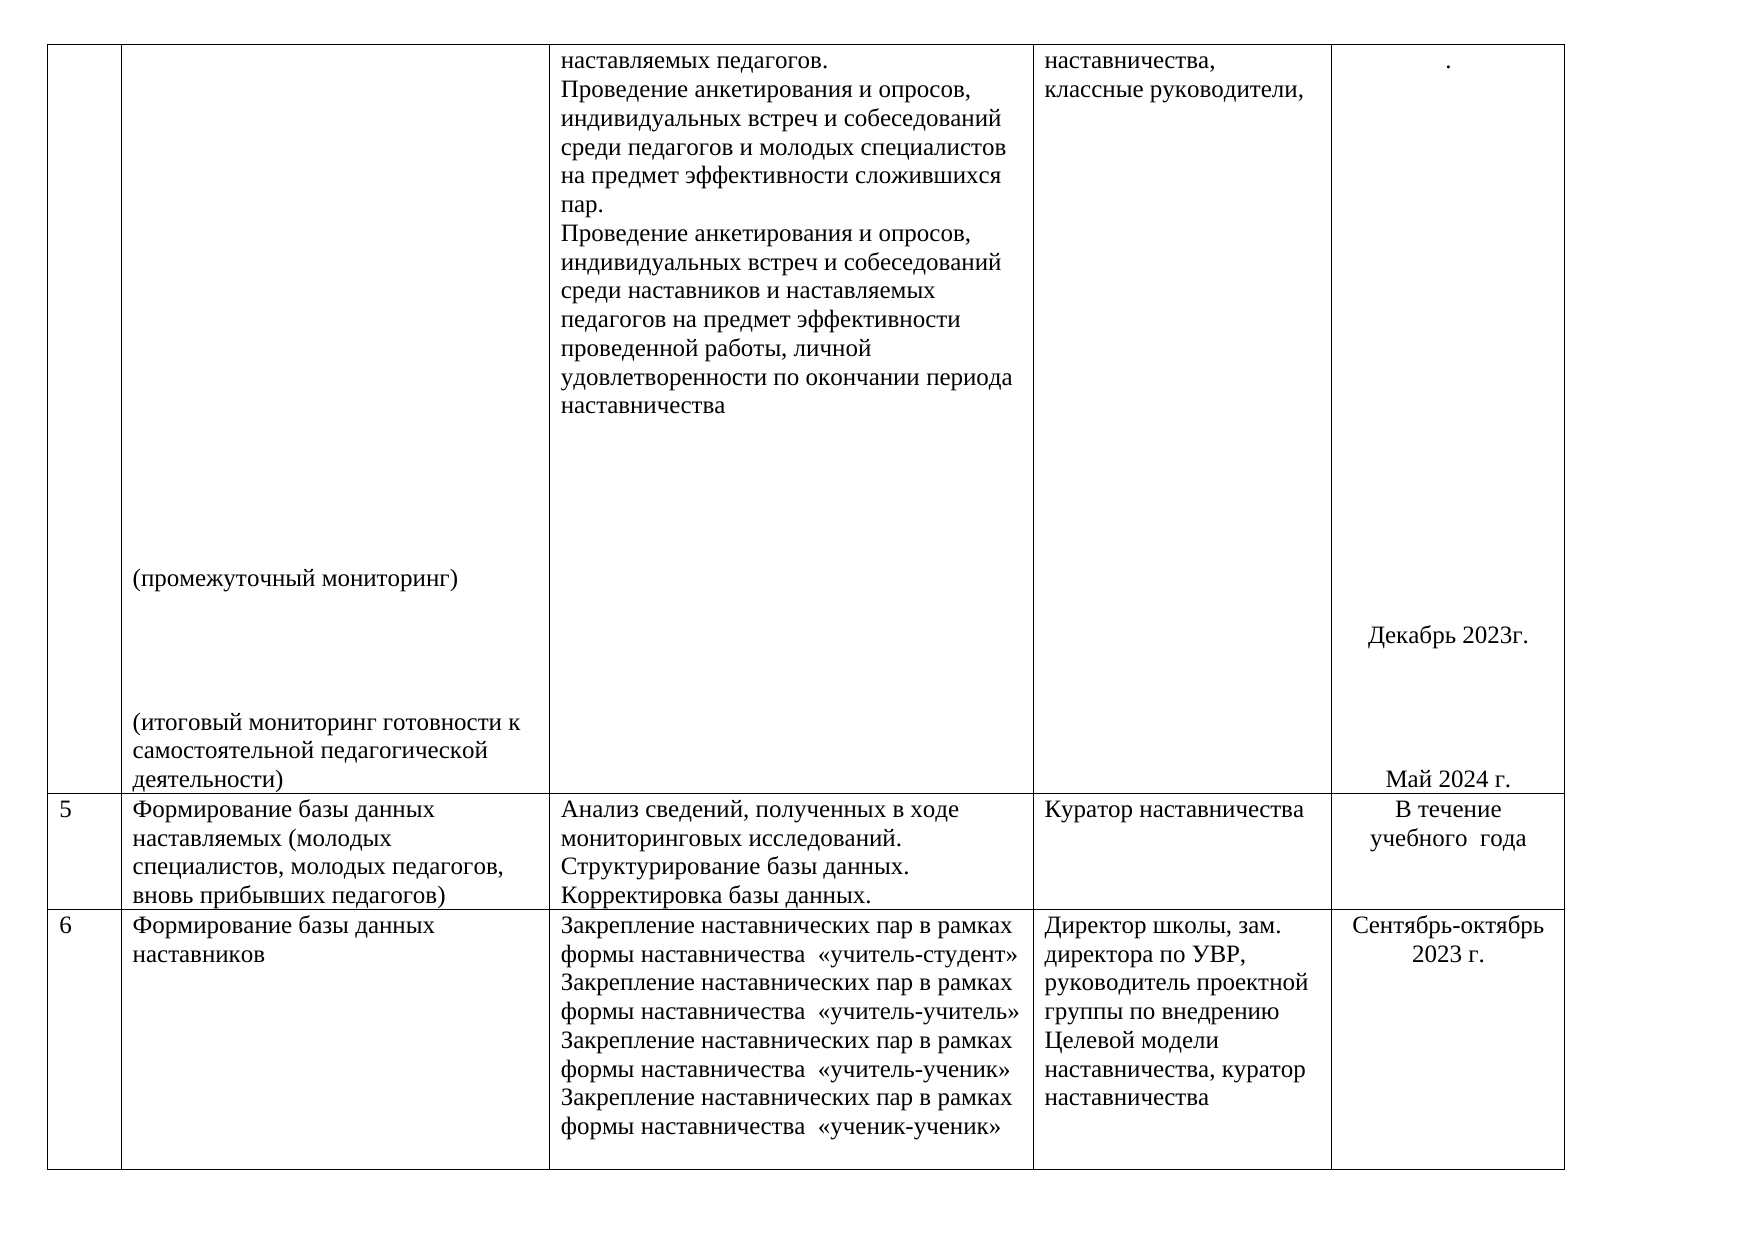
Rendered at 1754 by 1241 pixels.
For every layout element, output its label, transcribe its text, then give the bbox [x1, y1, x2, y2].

table_header (промежуточный мониторинг) (итоговый мониторинг готовности к самостоятельной педагогической деятельности) [122, 45, 549, 793]
table_header наставляемых педагогов. Проведение анкетирования и опросов, индивидуальных встреч и собеседований среди педагогов и молодых специалистов на предмет эффективности сложившихся пар. Проведение анкетирования и опросов, индивидуальных встреч и собеседований среди наставников и наставляемых педагогов на предмет эффективности проведенной работы, личной удовлетворенности по окончании периода наставничества [550, 45, 1033, 793]
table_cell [550, 910, 1033, 1169]
table_cell В течение учебного года [1332, 794, 1564, 909]
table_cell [1034, 910, 1331, 1169]
table_header . Декабрь 2023г. Май 2024 г. [1332, 45, 1564, 793]
table_cell Куратор наставничества [1034, 794, 1331, 909]
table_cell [1332, 910, 1564, 1169]
table_header [48, 45, 121, 793]
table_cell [122, 910, 549, 1169]
table_header наставничества, классные руководители, [1034, 45, 1331, 793]
table_cell Анализ сведений, полученных в ходе мониторинговых исследований. Структурирование базы данных. Корректировка базы данных. [550, 794, 1033, 909]
table_cell 6 [48, 910, 121, 1169]
table_cell Формирование базы данных наставляемых (молодых специалистов, молодых педагогов, вновь прибывших педагогов) [122, 794, 549, 909]
table_cell 5 [48, 794, 121, 909]
